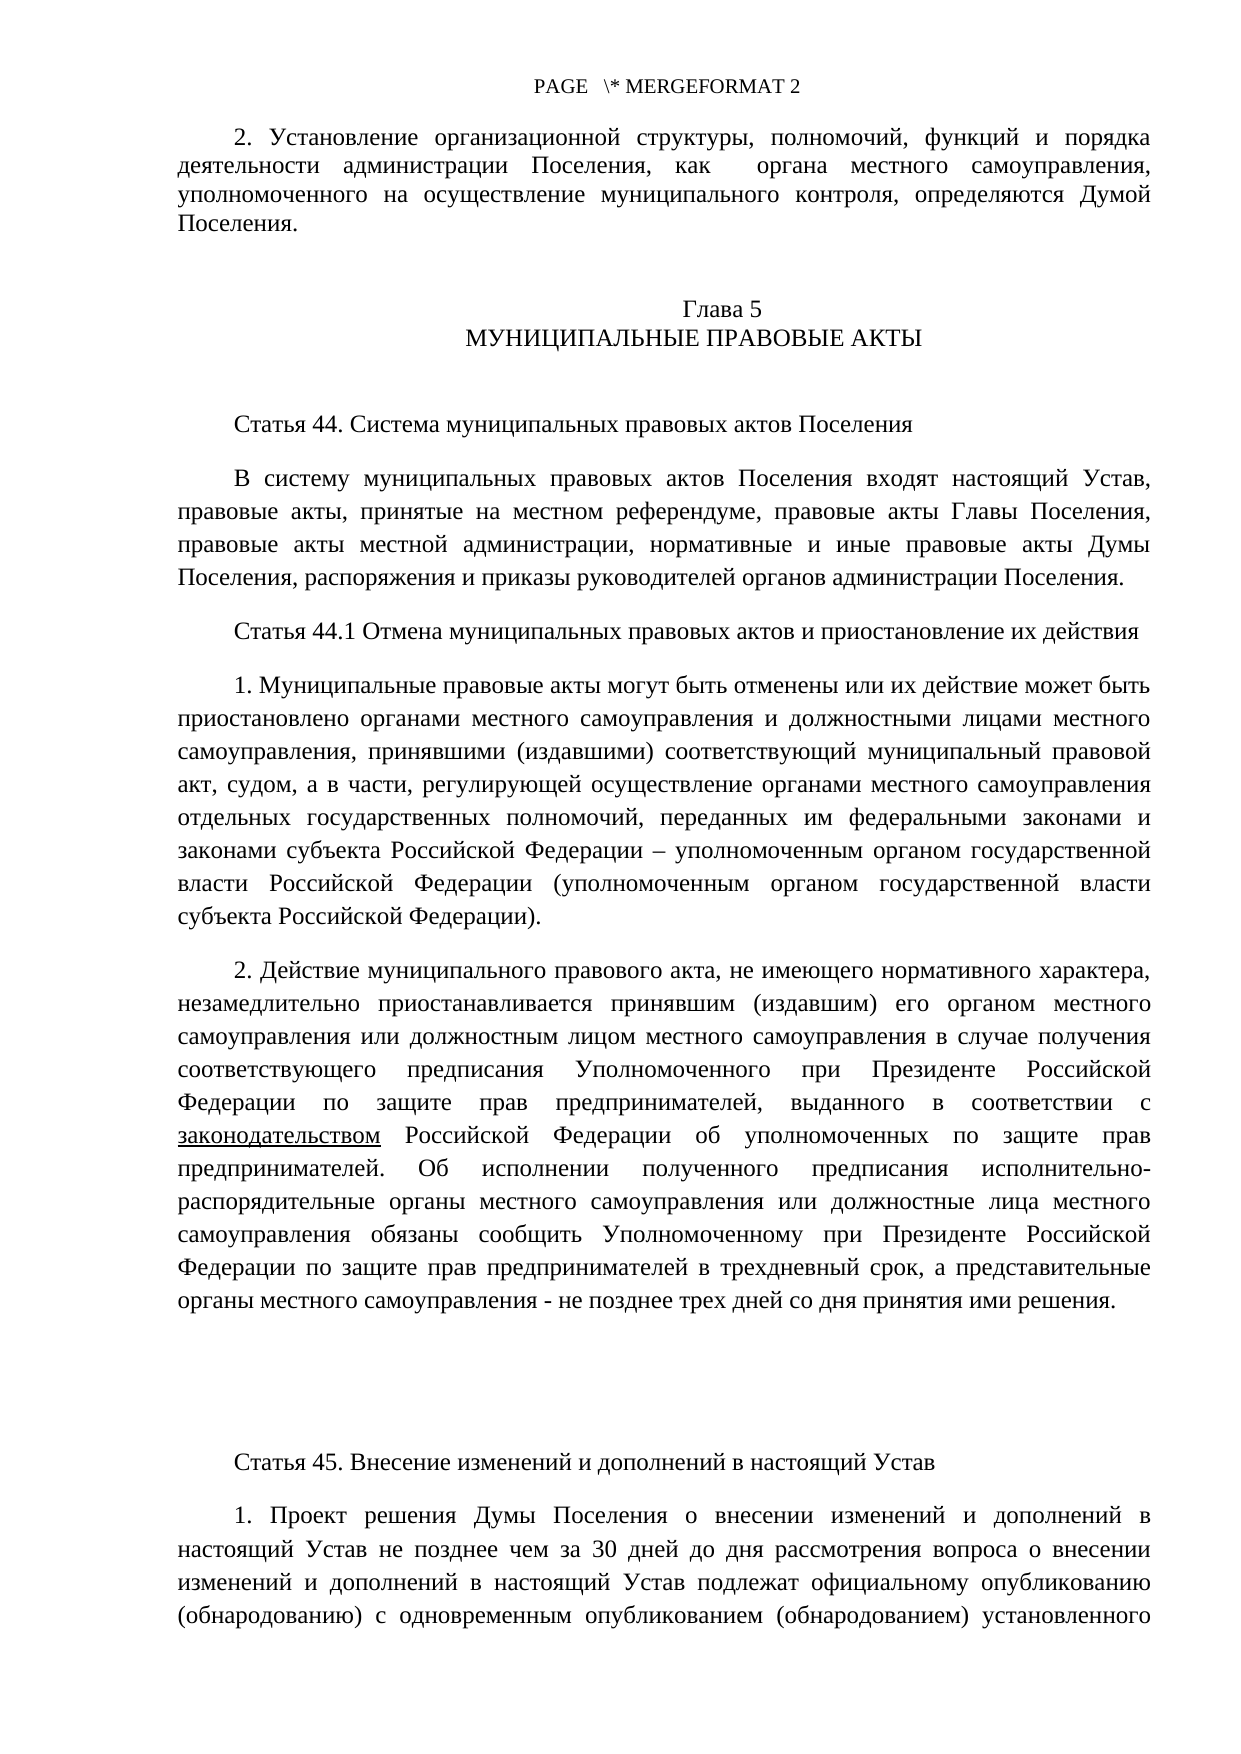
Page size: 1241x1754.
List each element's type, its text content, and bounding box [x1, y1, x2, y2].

text Статья 44. Система муниципальных правовых актов Поселения [177, 409, 1152, 438]
text В систему муниципальных правовых актов Поселения входят настоящий Устав, правовые акты, принятые на местном референдуме, правовые акты Главы Поселения, правовые акты местной администрации, нормативные и иные правовые акты Думы Поселения, распоряжения и приказы руководителей органов администрации Поселения. [177, 463, 1152, 591]
text 2. Установление организационной структуры, полномочий, функций и порядка деятельности администрации Поселения, как органа местного самоуправления, уполномоченного на осуществление муниципального контроля, определяются Думой Поселения. [177, 122, 1152, 237]
text МУНИЦИПАЛЬНЫЕ ПРАВОВЫЕ АКТЫ [177, 323, 1211, 352]
text Глава 5 [177, 294, 1211, 323]
text 1. Муниципальные правовые акты могут быть отменены или их действие может быть приостановлено органами местного самоуправления и должностными лицами местного самоуправления, принявшими (издавшими) соответствующий муниципальный правовой акт, судом, а в части, регулирующей осуществление органами местного самоуправления отдельных государственных полномочий, переданных им федеральными законами и законами субъекта Российской Федерации – уполномоченным органом государственной власти Российской Федерации (уполномоченным органом государственной власти субъекта Российской Федерации). [177, 670, 1152, 930]
text Статья 45. Внесение изменений и дополнений в настоящий Устав [177, 1447, 1152, 1476]
text Статья 44.1 Отмена муниципальных правовых актов и приостановление их действия [177, 616, 1152, 645]
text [177, 1501, 1152, 1628]
text 2. Действие муниципального правового акта, не имеющего нормативного характера, незамедлительно приостанавливается принявшим (издавшим) его органом местного самоуправления или должностным лицом местного самоуправления в случае получения соответствующего предписания Уполномоченного при Президенте Российской Федерации по защите прав предпринимателей, выданного в соответствии с законодательством Российской Федерации об уполномоченных по защите прав предпринимателей. Об исполнении полученного предписания исполнительно-распорядительные органы местного самоуправления или должностные лица местного самоуправления обязаны сообщить Уполномоченному при Президенте Российской Федерации по защите прав предпринимателей в трехдневный срок, а представительные органы местного самоуправления - не позднее трех дней со дня принятия ими решения. [177, 955, 1152, 1314]
